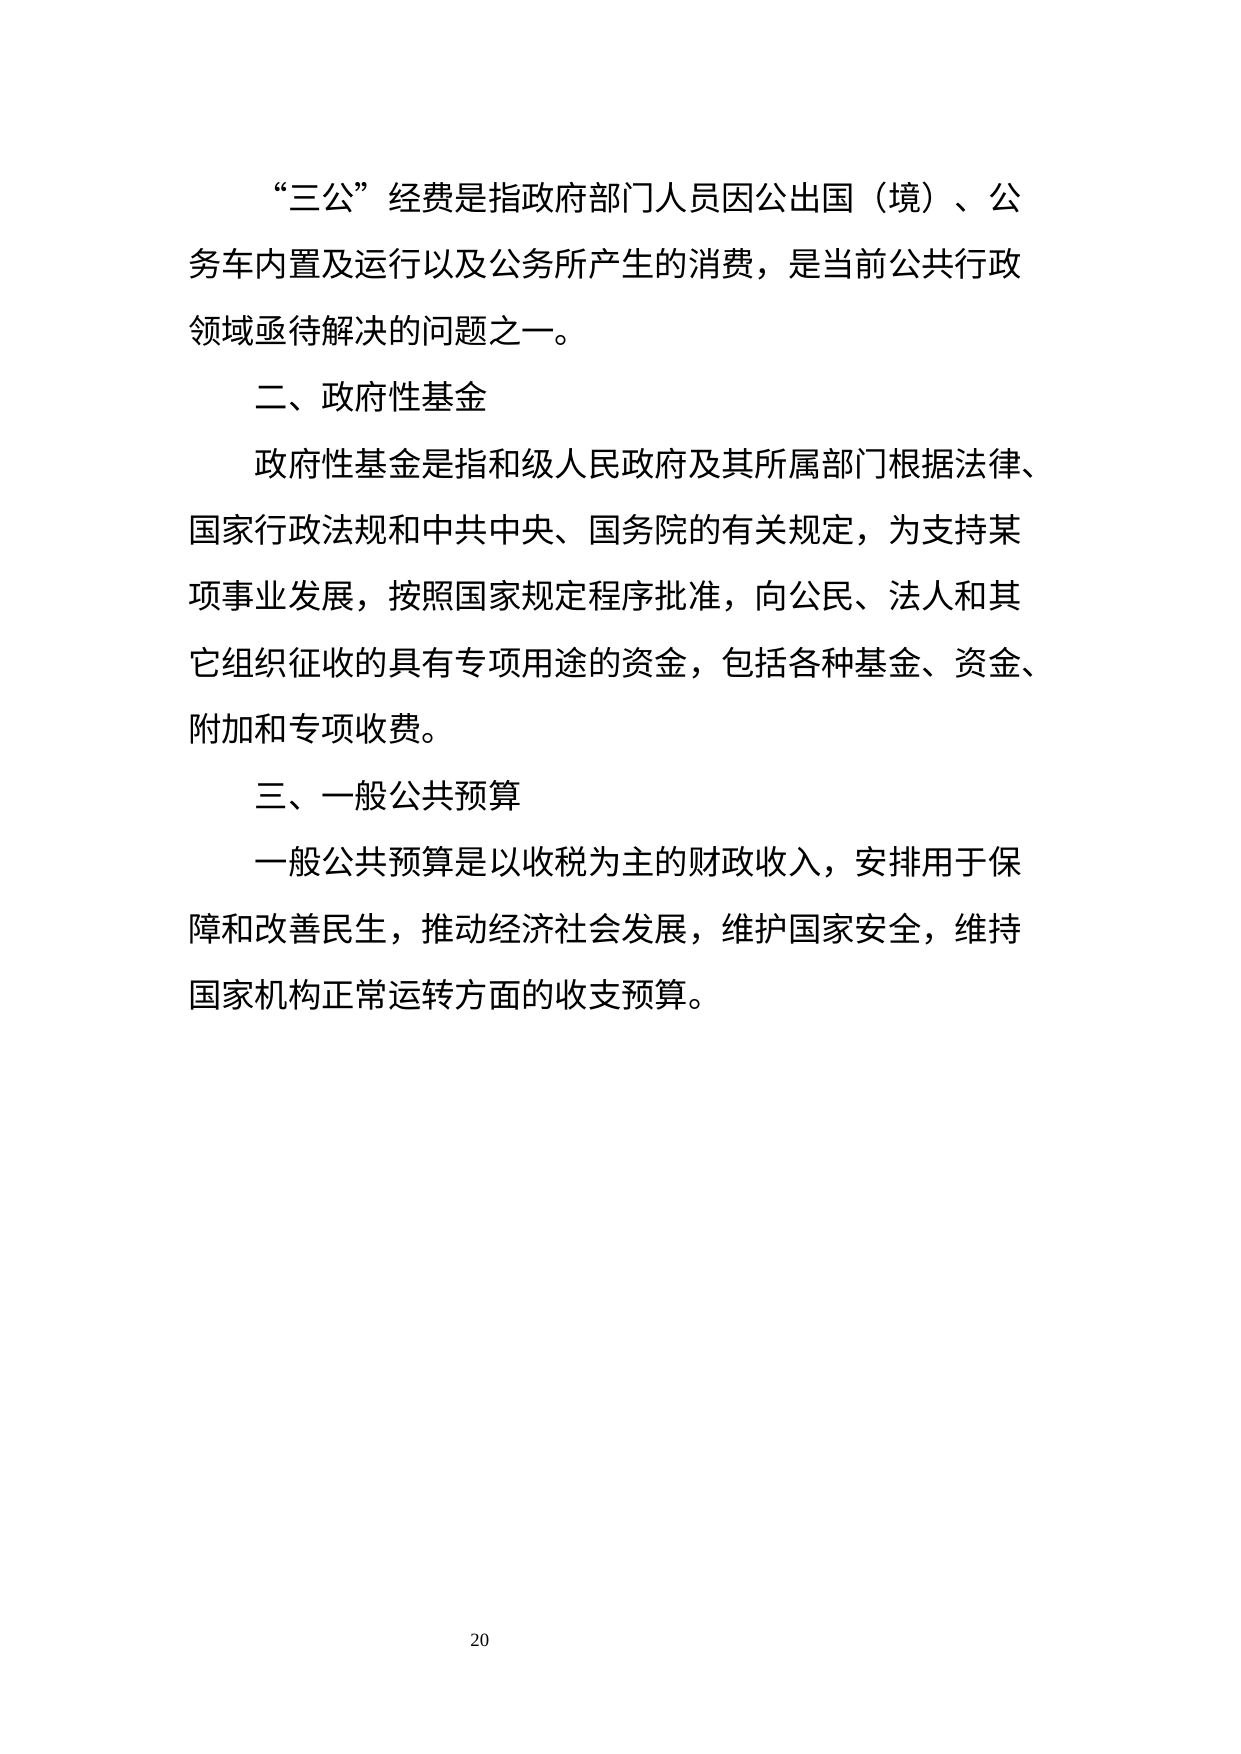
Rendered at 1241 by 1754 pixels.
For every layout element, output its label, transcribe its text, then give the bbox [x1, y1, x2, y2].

text 一般公共预算是以收税为主的财政收入，安排用于保障和改善民生，推动经济社会发展，维护国家安全，维持国家机构正常运转方面的收支预算。 [188, 827, 1052, 1026]
text 三、一般公共预算 [188, 761, 1052, 827]
text 政府性基金是指和级人民政府及其所属部门根据法律、国家行政法规和中共中央、国务院的有关规定，为支持某项事业发展，按照国家规定程序批准，向公民、法人和其它组织征收的具有专项用途的资金，包括各种基金、资金、附加和专项收费。 [188, 428, 1052, 761]
text “三公”经费是指政府部门人员因公出国（境）、公务车内置及运行以及公务所产生的消费，是当前公共行政领域亟待解决的问题之一。 [188, 162, 1052, 362]
text 二、政府性基金 [188, 362, 1052, 428]
